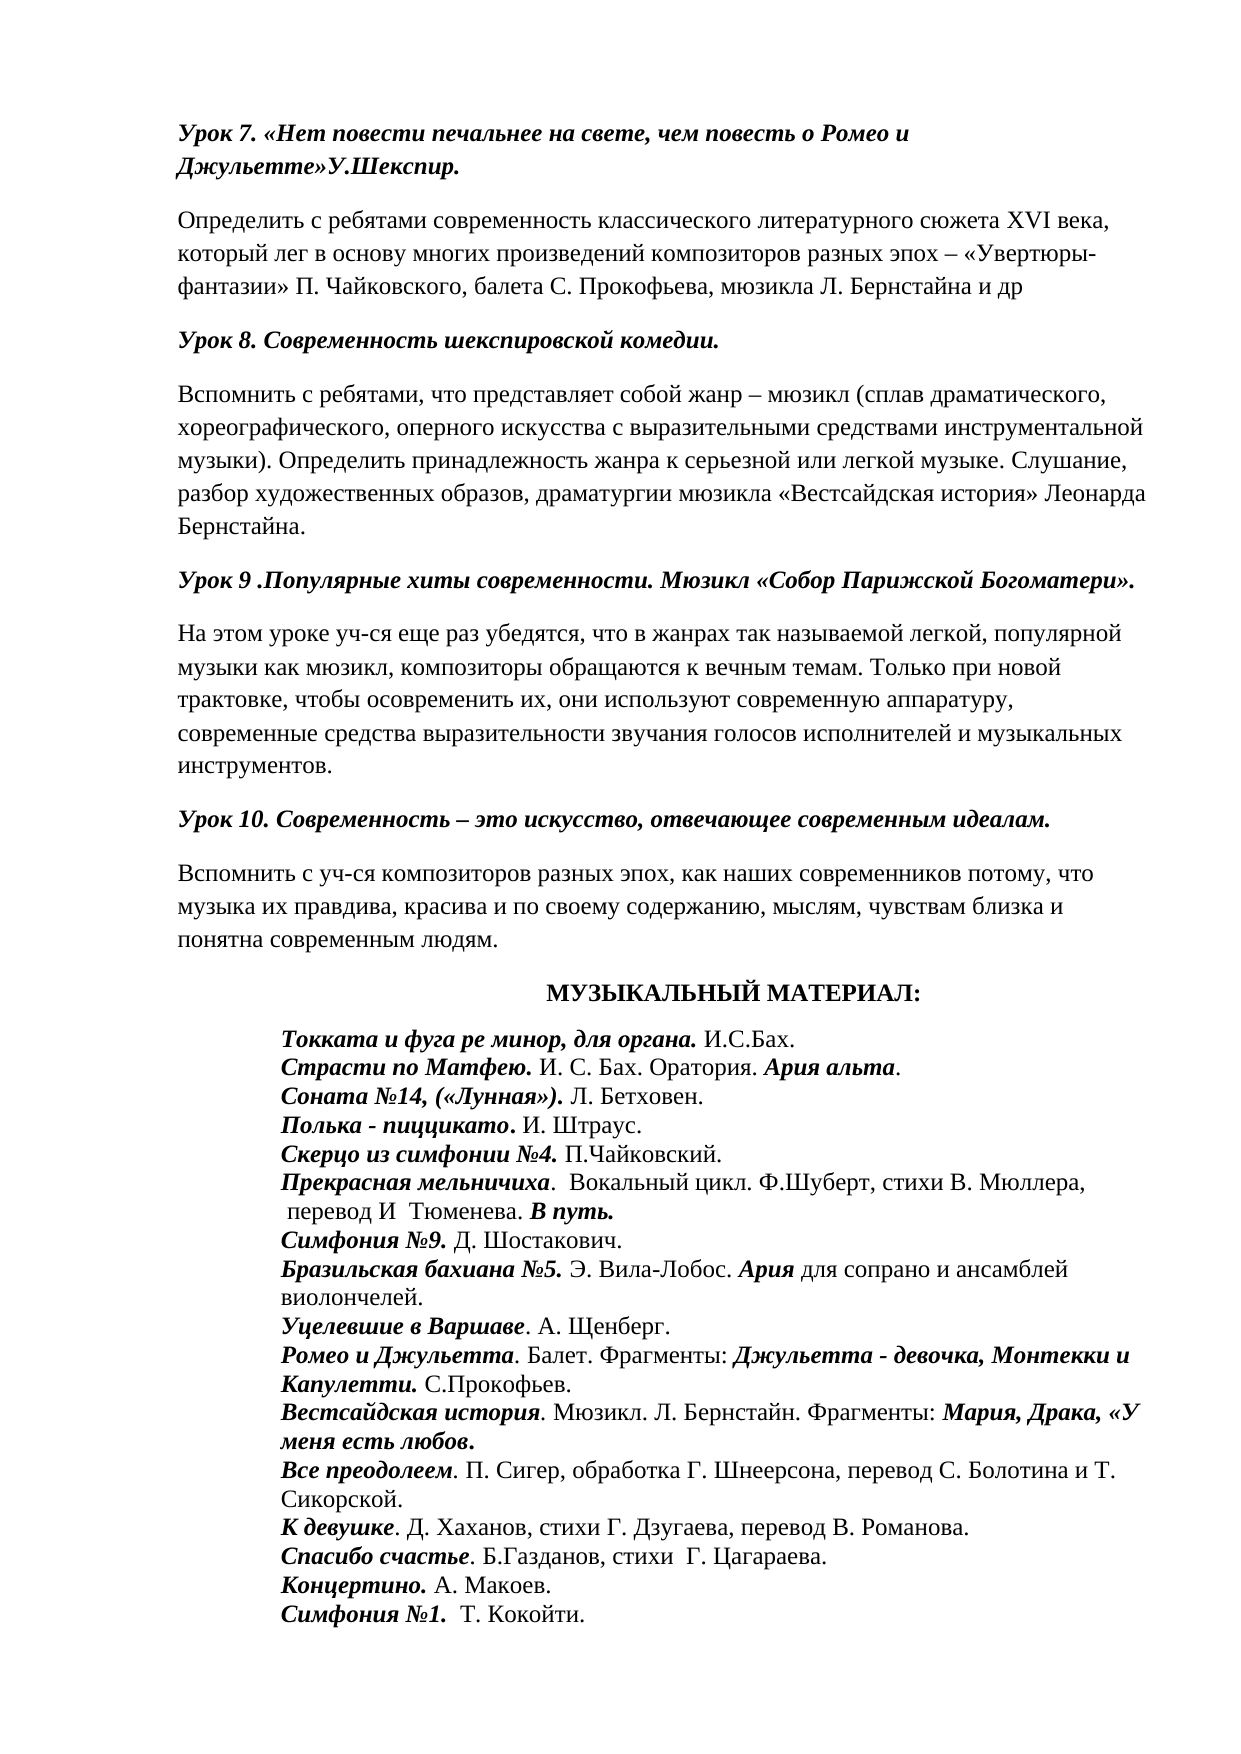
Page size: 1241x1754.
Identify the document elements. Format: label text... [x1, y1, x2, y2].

text Симфония №1. Т. Кокойти. [177, 1599, 1152, 1627]
text Определить с ребятами современность классического литературного сюжета XVI века, который лег в основу многих произведений композиторов разных эпох – «Увертюры-фантазии» П. Чайковского, балета С. Прокофьева, мюзикла Л. Бернстайна и др [177, 205, 1152, 300]
text Вспомнить с ребятами, что представляет собой жанр – мюзикл (сплав драматического, хореографического, оперного искусства с выразительными средствами инструментальной музыки). Определить принадлежность жанра к серьезной или легкой музыке. Слушание, разбор художественных образов, драматургии мюзикла «Вестсайдская история» Леонарда Бернстайна. [177, 379, 1152, 539]
text Урок 7. «Нет повести печальнее на свете, чем повесть о Ромео и Джульетте»У.Шекспир. [177, 118, 1152, 180]
text Полька - пиццикато. И. Штраус. [177, 1110, 1152, 1139]
text Токката и фуга ре минор, для органа. И.С.Бах. [177, 1024, 1152, 1052]
text Скерцо из симфонии №4. П.Чайковский. [177, 1139, 1152, 1167]
text Урок 10. Современность – это искусство, отвечающее современным идеалам. [177, 804, 1152, 833]
text Вспомнить с уч-ся композиторов разных эпох, как наших современников потому, что музыка их правдива, красива и по своему содержанию, мыслям, чувствам близка и понятна современным людям. [177, 858, 1152, 953]
text Соната №14, («Лунная»). Л. Бетховен. [177, 1081, 1152, 1110]
text Прекрасная мельничиха. Вокальный цикл. Ф.Шуберт, стихи В. Мюллера, [177, 1167, 1152, 1196]
text перевод И Тюменева. В путь. [177, 1196, 1152, 1225]
text Вестсайдская история. Мюзикл. Л. Бернстайн. Фрагменты: Мария, Драка, «У меня есть любов. [281, 1397, 1152, 1455]
text Уцелевшие в Варшаве. А. Щенберг. [177, 1311, 1152, 1340]
text Спасибо счастье. Б.Газданов, стихи Г. Цагараева. [177, 1541, 1152, 1570]
text Ромео и Джульетта. Балет. Фрагменты: Джульетта - девочка, Монтекки и Капулетти. С.Прокофьев. [281, 1340, 1152, 1397]
text Концертино. А. Макоев. [177, 1570, 1152, 1599]
text Все преодолеем. П. Сигер, обработка Г. Шнеерсона, перевод С. Болотина и Т. Сикорской. [281, 1455, 1152, 1512]
text Урок 9 .Популярные хиты современности. Мюзикл «Собор Парижской Богоматери». [177, 565, 1152, 593]
text К девушке. Д. Хаханов, стихи Г. Дзугаева, перевод В. Романова. [177, 1512, 1152, 1541]
text Урок 8. Современность шекспировской комедии. [177, 325, 1152, 354]
text Бразильская бахиана №5. Э. Вила-Лобос. Ария для сопрано и ансамблей виолончелей. [281, 1254, 1152, 1311]
text Симфония №9. Д. Шостакович. [177, 1225, 1152, 1254]
text МУЗЫКАЛЬНЫЙ МАТЕРИАЛ: [177, 978, 1152, 1007]
text На этом уроке уч-ся еще раз убедятся, что в жанрах так называемой легкой, популярной музыки как мюзикл, композиторы обращаются к вечным темам. Только при новой трактовке, чтобы осовременить их, они используют современную аппаратуру, современные средства выразительности звучания голосов исполнителей и музыкальных инструментов. [177, 618, 1152, 779]
text Страсти по Матфею. И. С. Бах. Оратория. Ария альта. [177, 1052, 1152, 1081]
